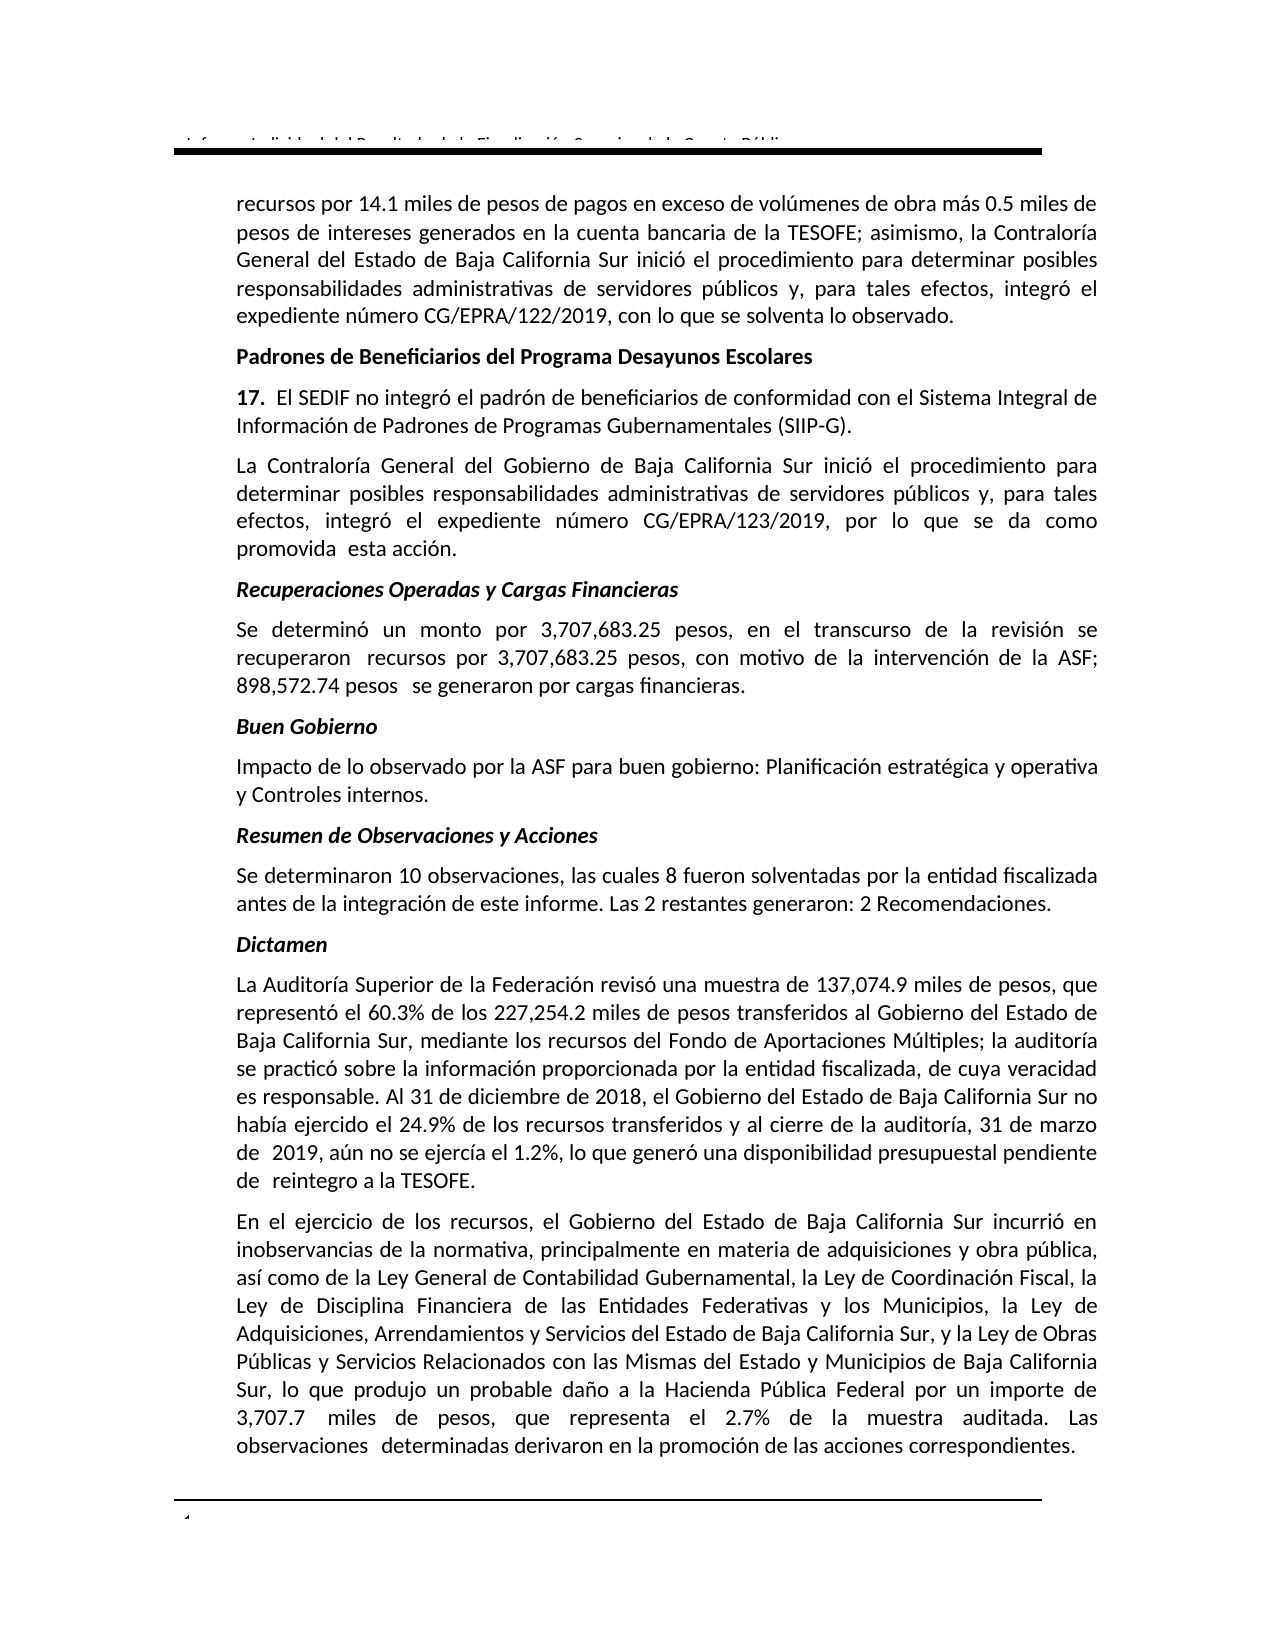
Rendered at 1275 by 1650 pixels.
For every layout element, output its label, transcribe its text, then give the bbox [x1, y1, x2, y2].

text Impacto de lo observado por la ASF para buen gobierno: Planificación estratégica y operativa y Controles internos. [236, 752, 1098, 808]
text En el ejercicio de los recursos, el Gobierno del Estado de Baja California Sur incurrió en inobservancias de la normativa, principalmente en materia de adquisiciones y obra pública, así como de la Ley General de Contabilidad Gubernamental, la Ley de Coordinación Fiscal, la Ley de Disciplina Financiera de las Entidades Federativas y los Municipios, la Ley de Adquisiciones, Arrendamientos y Servicios del Estado de Baja California Sur, y la Ley de Obras Públicas y Servicios Relacionados con las Mismas del Estado y Municipios de Baja California Sur, lo que produjo un probable daño a la Hacienda Pública Federal por un importe de 3,707.7 miles de pesos, que representa el 2.7% de la muestra auditada. Las observaciones determinadas derivaron en la promoción de las acciones correspondientes. [236, 1207, 1098, 1459]
text Se determinaron 10 observaciones, las cuales 8 fueron solventadas por la entidad fiscalizada antes de la integración de este informe. Las 2 restantes generaron: 2 Recomendaciones. [236, 861, 1098, 917]
subtitle Resumen de Observaciones y Acciones [236, 821, 1117, 849]
text La Contraloría General del Gobierno de Baja California Sur inició el procedimiento para determinar posibles responsabilidades administrativas de servidores públicos y, para tales efectos, integró el expediente número CG/EPRA/123/2019, por lo que se da como promovida esta acción. [236, 451, 1098, 562]
subtitle Buen Gobierno [236, 712, 1117, 740]
text recursos por 14.1 miles de pesos de pagos en exceso de volúmenes de obra más 0.5 miles de pesos de intereses generados en la cuenta bancaria de la TESOFE; asimismo, la Contraloría General del Estado de Baja California Sur inició el procedimiento para determinar posibles responsabilidades administrativas de servidores públicos y, para tales efectos, integró el expediente número CG/EPRA/122/2019, con lo que se solventa lo observado. [236, 189, 1098, 330]
subtitle Dictamen [236, 930, 1117, 958]
list El SEDIF no integró el padrón de beneficiarios de conformidad con el Sistema Integral de Información de Padrones de Programas Gubernamentales (SIIP-G). [236, 383, 1098, 439]
text La Auditoría Superior de la Federación revisó una muestra de 137,074.9 miles de pesos, que representó el 60.3% de los 227,254.2 miles de pesos transferidos al Gobierno del Estado de Baja California Sur, mediante los recursos del Fondo de Aportaciones Múltiples; la auditoría se practicó sobre la información proporcionada por la entidad fiscalizada, de cuya veracidad es responsable. Al 31 de diciembre de 2018, el Gobierno del Estado de Baja California Sur no había ejercido el 24.9% de los recursos transferidos y al cierre de la auditoría, 31 de marzo de 2019, aún no se ejercía el 1.2%, lo que generó una disponibilidad presupuestal pendiente de reintegro a la TESOFE. [236, 970, 1098, 1194]
subtitle Recuperaciones Operadas y Cargas Financieras [236, 575, 1117, 603]
text Se determinó un monto por 3,707,683.25 pesos, en el transcurso de la revisión se recuperaron recursos por 3,707,683.25 pesos, con motivo de la intervención de la ASF; 898,572.74 pesos se generaron por cargas financieras. [236, 615, 1098, 699]
subtitle Padrones de Beneficiarios del Programa Desayunos Escolares [236, 342, 1117, 370]
